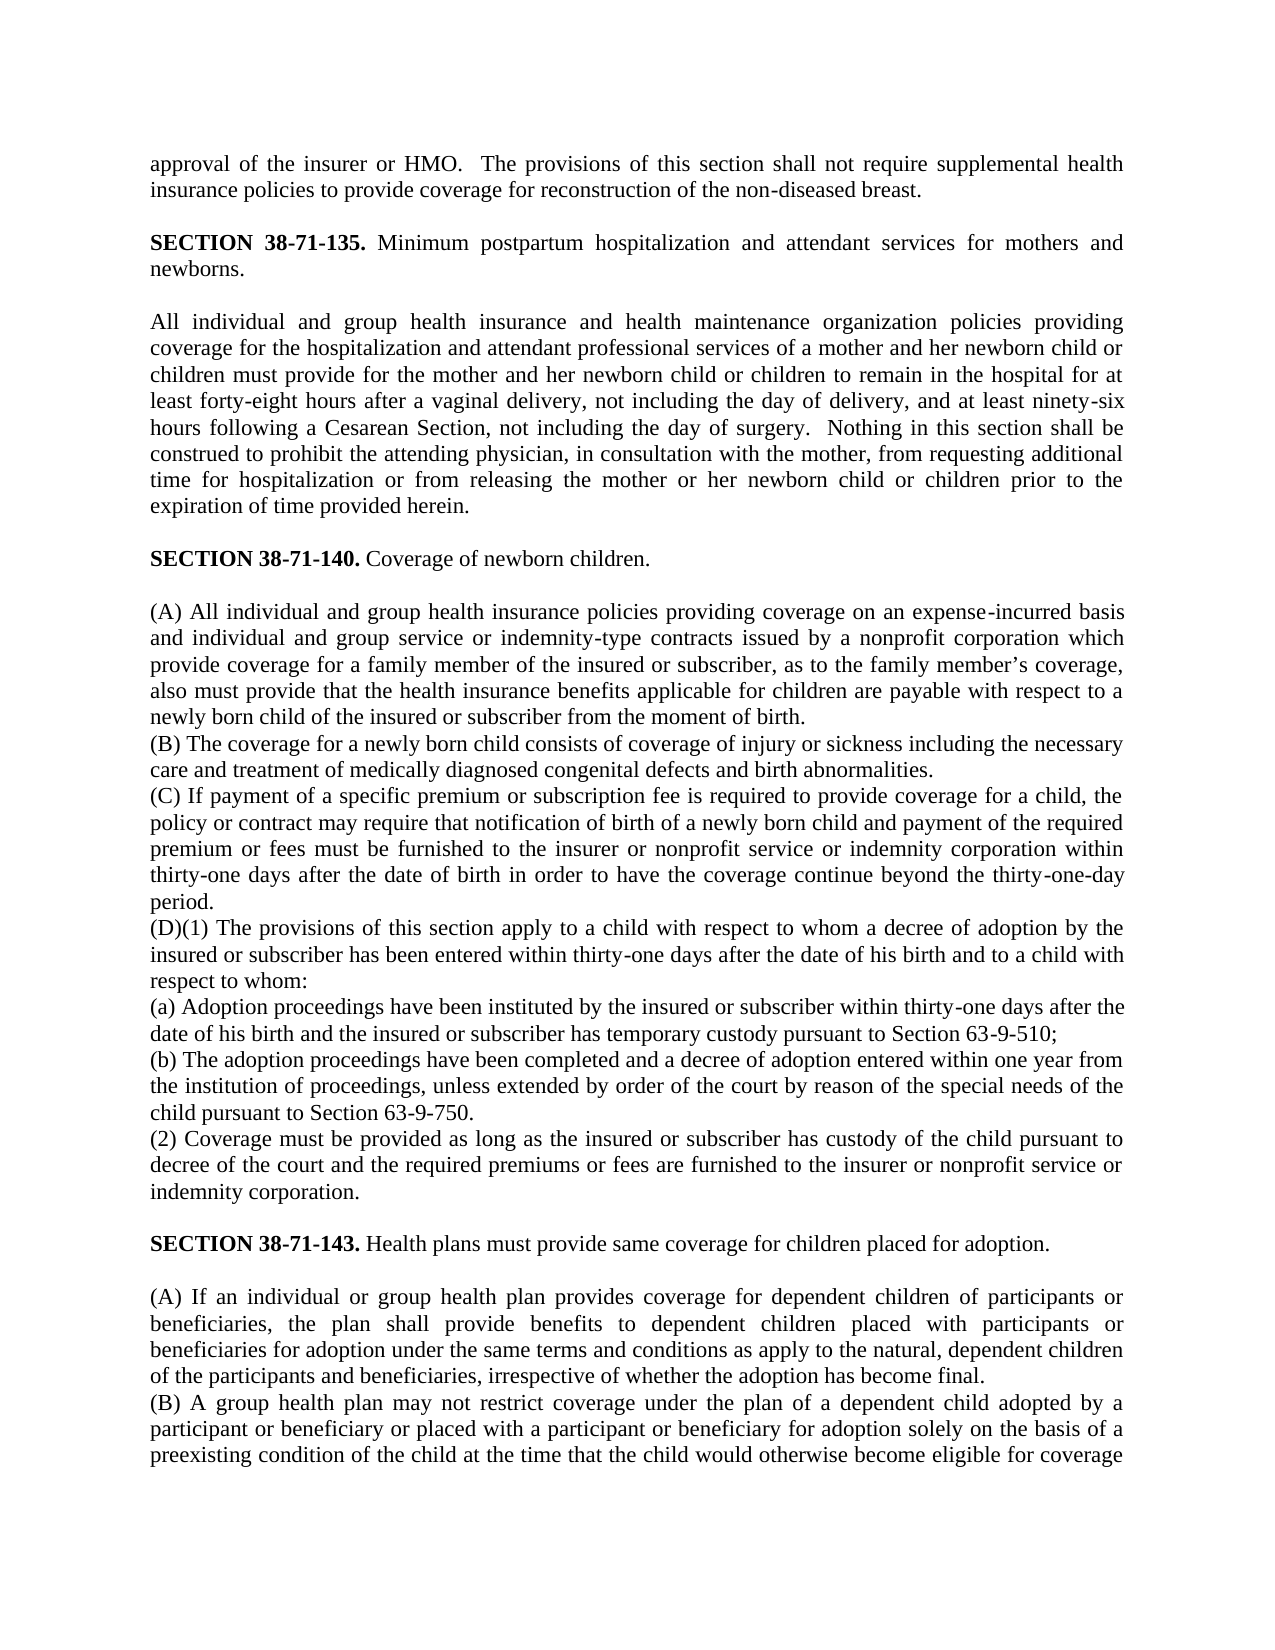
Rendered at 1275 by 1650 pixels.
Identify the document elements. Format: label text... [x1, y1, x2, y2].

text (C) If payment of a specific premium or subscription fee is required to provide coverage for a child, the policy or contract may require that notification of birth of a newly born child and payment of the required premium or fees must be furnished to the insurer or nonprofit service or indemnity corporation within thirty-one days after the date of birth in order to have the coverage continue beyond the thirty-one-day period. [150, 782, 1125, 914]
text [150, 1389, 1125, 1468]
text (D)(1) The provisions of this section apply to a child with respect to whom a decree of adoption by the insured or subscriber has been entered within thirty-one days after the date of his birth and to a child with respect to whom: [150, 914, 1125, 993]
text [150, 150, 1125, 203]
text (A) If an individual or group health plan provides coverage for dependent children of participants or beneficiaries, the plan shall provide benefits to dependent children placed with participants or beneficiaries for adoption under the same terms and conditions as apply to the natural, dependent children of the participants and beneficiaries, irrespective of whether the adoption has become final. [150, 1283, 1125, 1389]
text SECTION 38-71-135. Minimum postpartum hospitalization and attendant services for mothers and newborns. [150, 229, 1125, 282]
text All individual and group health insurance and health maintenance organization policies providing coverage for the hospitalization and attendant professional services of a mother and her newborn child or children must provide for the mother and her newborn child or children to remain in the hospital for at least forty-eight hours after a vaginal delivery, not including the day of delivery, and at least ninety-six hours following a Cesarean Section, not including the day of surgery. Nothing in this section shall be construed to prohibit the attending physician, in consultation with the mother, from requesting additional time for hospitalization or from releasing the mother or her newborn child or children prior to the expiration of time provided herein. [150, 308, 1125, 519]
text SECTION 38-71-140. Coverage of newborn children. [150, 545, 1125, 572]
text (a) Adoption proceedings have been instituted by the insured or subscriber within thirty-one days after the date of his birth and the insured or subscriber has temporary custody pursuant to Section 63-9-510; [150, 993, 1125, 1046]
text SECTION 38-71-143. Health plans must provide same coverage for children placed for adoption. [150, 1231, 1125, 1257]
text (2) Coverage must be provided as long as the insured or subscriber has custody of the child pursuant to decree of the court and the required premiums or fees are furnished to the insurer or nonprofit service or indemnity corporation. [150, 1125, 1125, 1204]
text (b) The adoption proceedings have been completed and a decree of adoption entered within one year from the institution of proceedings, unless extended by order of the court by reason of the special needs of the child pursuant to Section 63-9-750. [150, 1046, 1125, 1125]
text (B) The coverage for a newly born child consists of coverage of injury or sickness including the necessary care and treatment of medically diagnosed congenital defects and birth abnormalities. [150, 730, 1125, 782]
text (A) All individual and group health insurance policies providing coverage on an expense-incurred basis and individual and group service or indemnity-type contracts issued by a nonprofit corporation which provide coverage for a family member of the insured or subscriber, as to the family member’s coverage, also must provide that the health insurance benefits applicable for children are payable with respect to a newly born child of the insured or subscriber from the moment of birth. [150, 598, 1125, 730]
